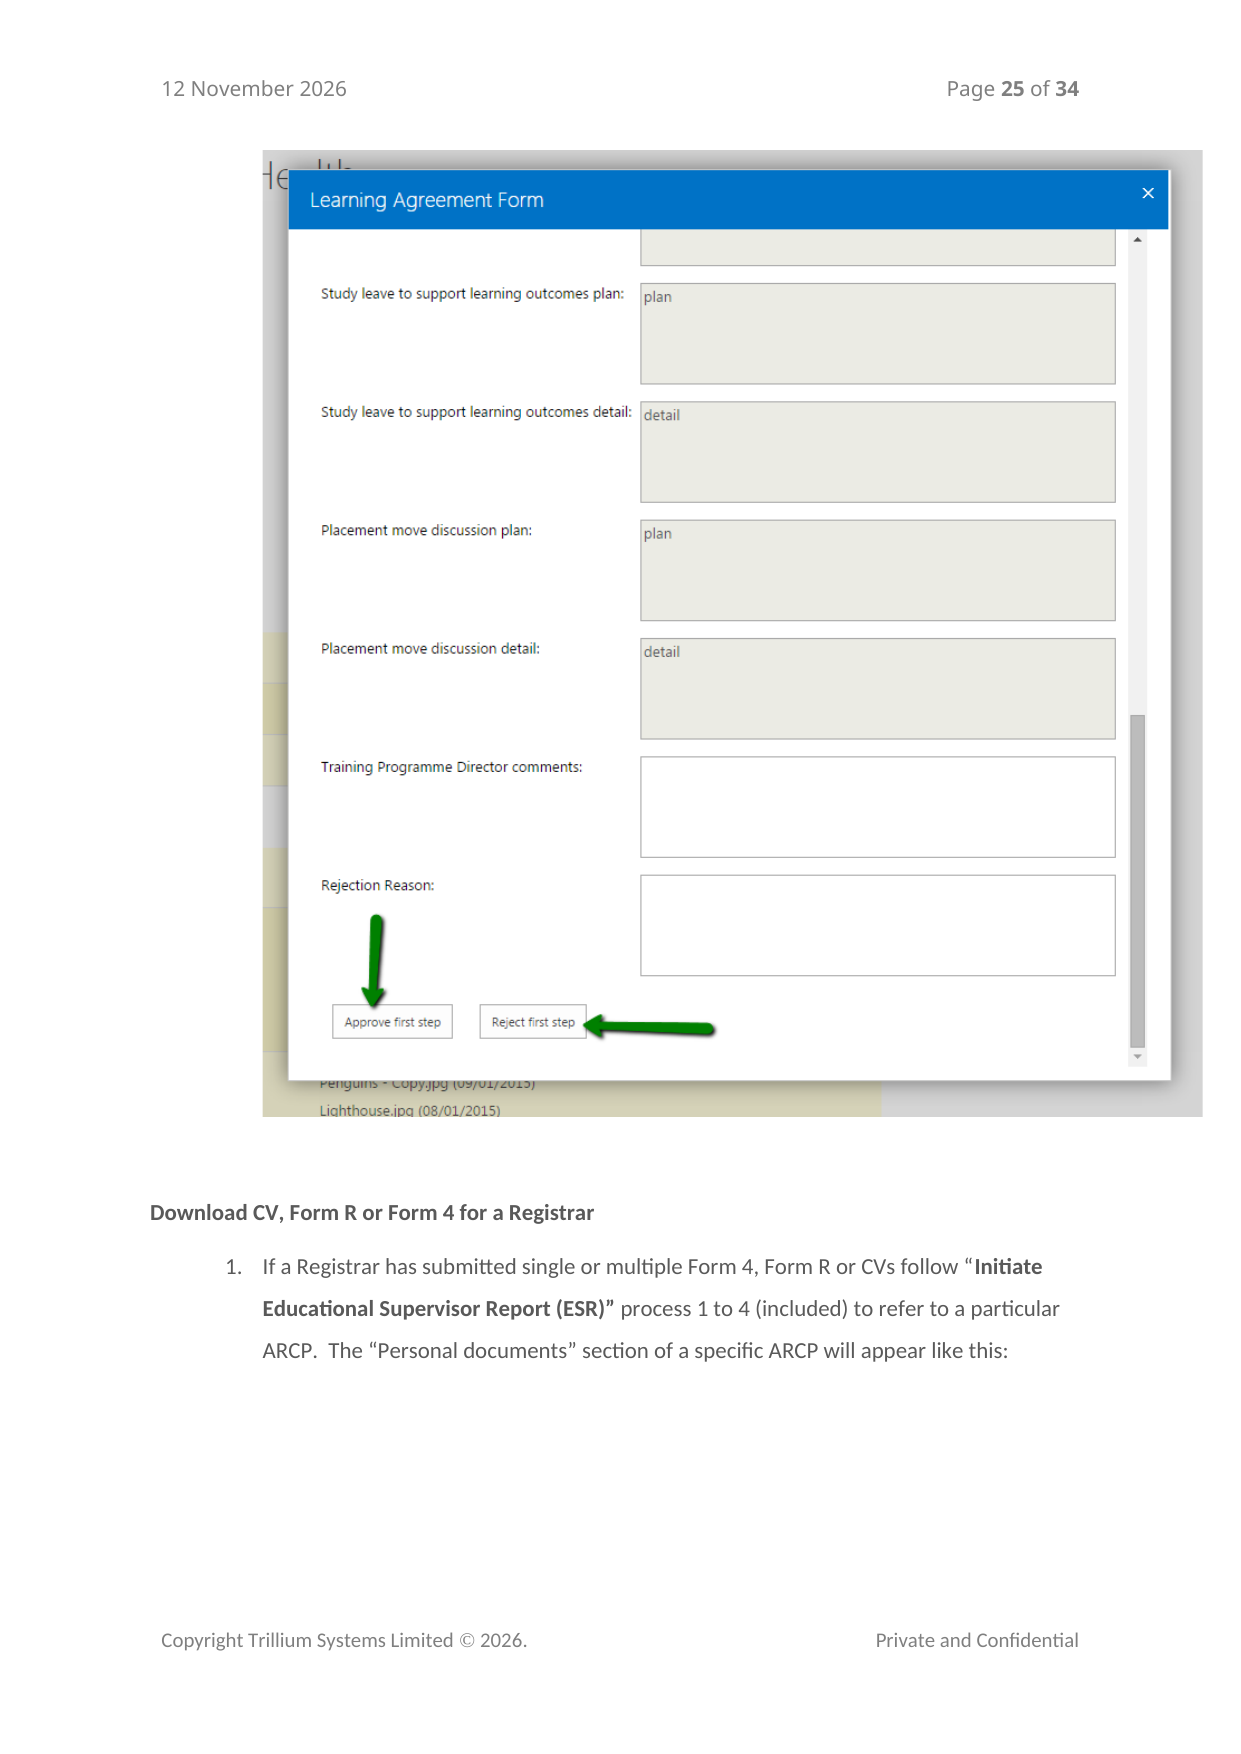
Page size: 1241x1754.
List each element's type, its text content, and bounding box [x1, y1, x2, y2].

list If a Registrar has submitted single or multiple Form 4, Form R or CVs follow “Initiate Educational Supervisor Report (ESR)” process 1 to 4 (included) to refer to a particular ARCP. The “Personal documents” section of a specific ARCP will appear like this: [225, 1252, 1090, 1364]
text Download CV, Form R or Form 4 for a Registrar [150, 1198, 1090, 1226]
picture [262, 150, 1203, 1117]
